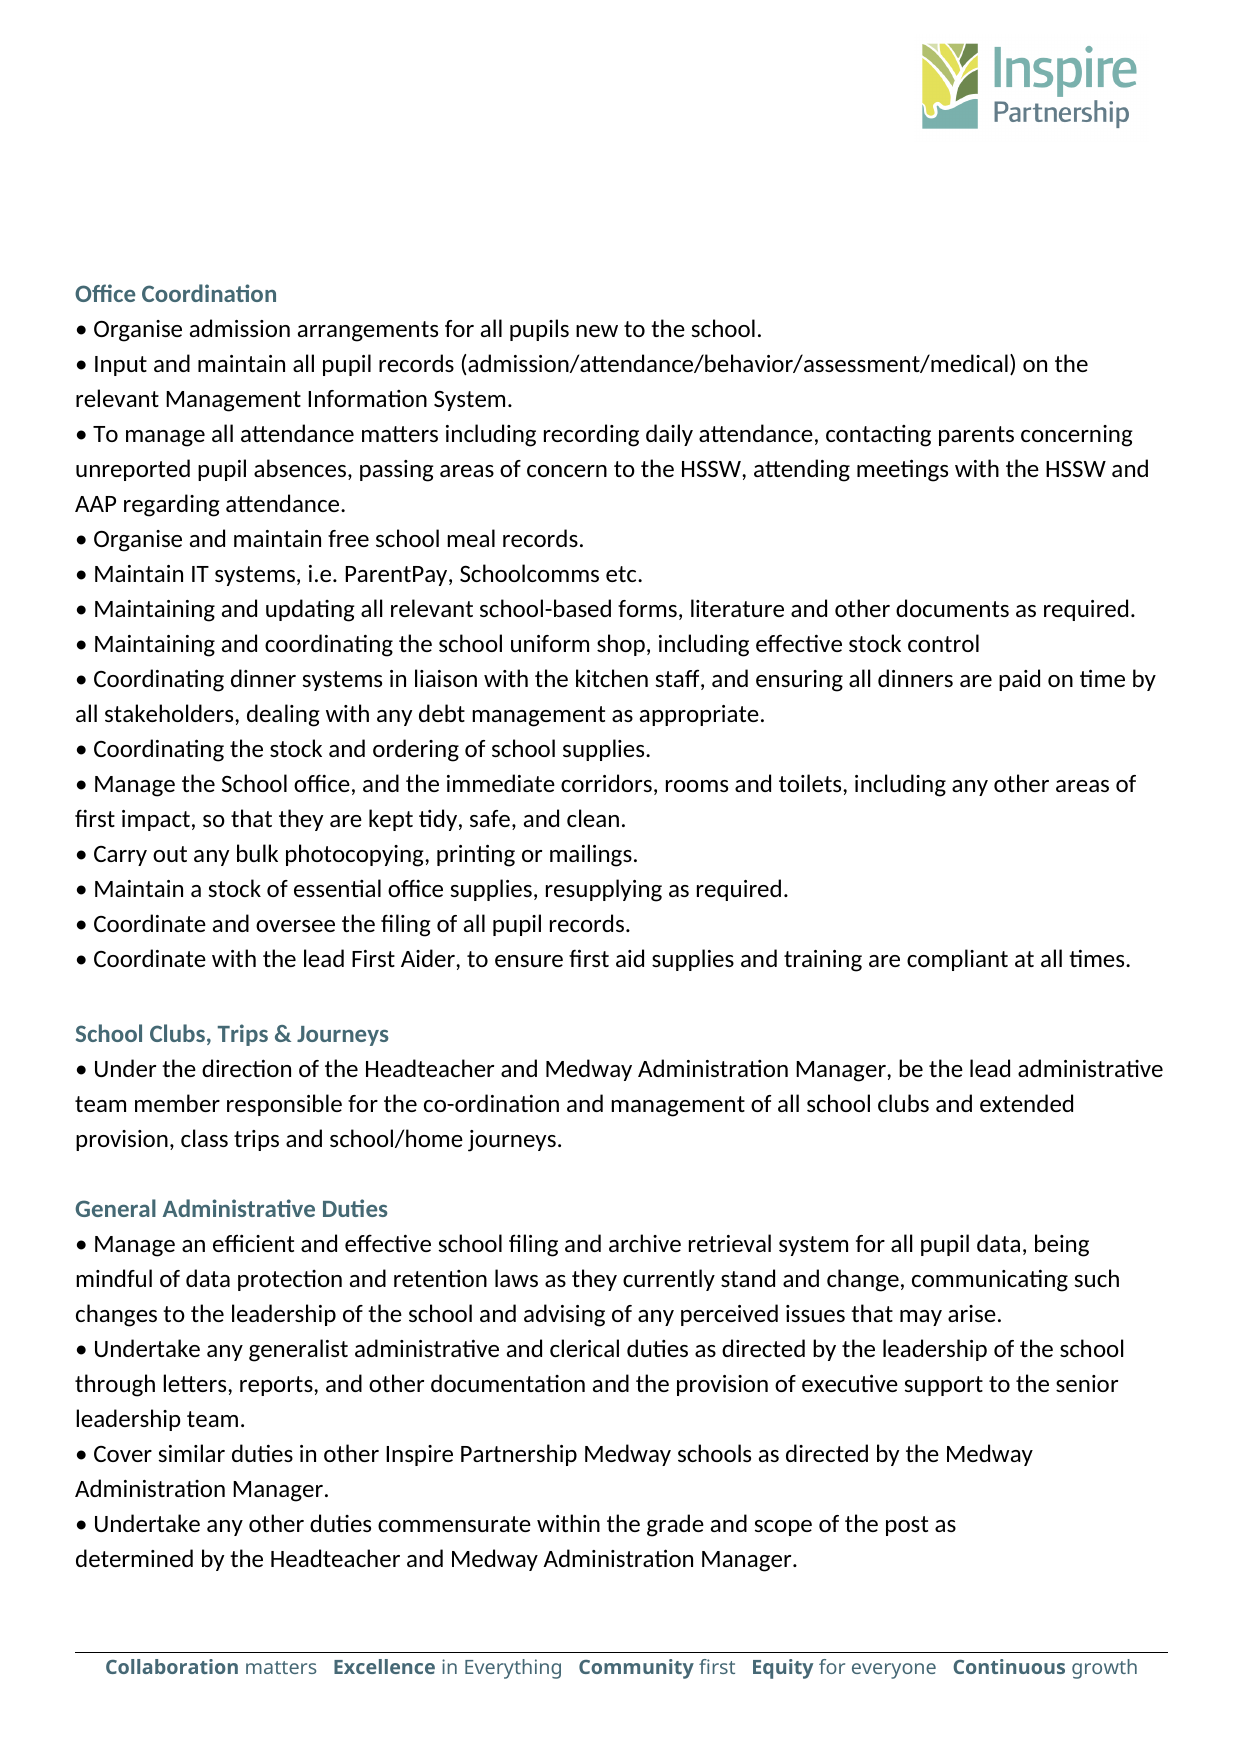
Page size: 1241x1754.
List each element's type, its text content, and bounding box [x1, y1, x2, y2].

text • Manage the School office, and the immediate corridors, rooms and toilets, including any other areas of first impact, so that they are kept tidy, safe, and clean. [75, 769, 1165, 834]
text • Coordinating the stock and ordering of school supplies. [75, 734, 1165, 764]
text • Maintain IT systems, i.e. ParentPay, Schoolcomms etc. [75, 559, 1165, 589]
text • Manage an efficient and effective school filing and archive retrieval system for all pupil data, being mindful of data protection and retention laws as they currently stand and change, communicating such changes to the leadership of the school and advising of any perceived issues that may arise. [75, 1228, 1165, 1328]
text • Cover similar duties in other Inspire Partnership Medway schools as directed by the Medway Administration Manager. [75, 1438, 1165, 1503]
text • Organise and maintain free school meal records. [75, 524, 1165, 554]
text School Clubs, Trips & Journeys [75, 1018, 1165, 1048]
text • Coordinate with the lead First Aider, to ensure first aid supplies and training are compliant at all times. [75, 944, 1165, 974]
text • Input and maintain all pupil records (admission/attendance/behavior/assessment/medical) on the relevant Management Information System. [75, 349, 1165, 414]
text • Undertake any generalist administrative and clerical duties as directed by the leadership of the school through letters, reports, and other documentation and the provision of executive support to the senior leadership team. [75, 1333, 1165, 1433]
picture [913, 34, 1149, 141]
text • Carry out any bulk photocopying, printing or mailings. [75, 839, 1165, 869]
text General Administrative Duties [75, 1193, 1165, 1223]
text • To manage all attendance matters including recording daily attendance, contacting parents concerning unreported pupil absences, passing areas of concern to the HSSW, attending meetings with the HSSW and AAP regarding attendance. [75, 419, 1165, 519]
text • Maintaining and updating all relevant school-based forms, literature and other documents as required. [75, 594, 1165, 624]
text • Maintaining and coordinating the school uniform shop, including effective stock control [75, 629, 1165, 659]
text • Coordinate and oversee the filing of all pupil records. [75, 909, 1165, 939]
text determined by the Headteacher and Medway Administration Manager. [75, 1543, 1165, 1573]
text • Under the direction of the Headteacher and Medway Administration Manager, be the lead administrative team member responsible for the co-ordination and management of all school clubs and extended provision, class trips and school/home journeys. [75, 1053, 1165, 1153]
text • Undertake any other duties commensurate within the grade and scope of the post as [75, 1508, 1165, 1538]
text • Maintain a stock of essential office supplies, resupplying as required. [75, 874, 1165, 904]
text Office Coordination [75, 279, 1165, 309]
text • Coordinating dinner systems in liaison with the kitchen staff, and ensuring all dinners are paid on time by all stakeholders, dealing with any debt management as appropriate. [75, 664, 1165, 729]
text • Organise admission arrangements for all pupils new to the school. [75, 314, 1165, 344]
